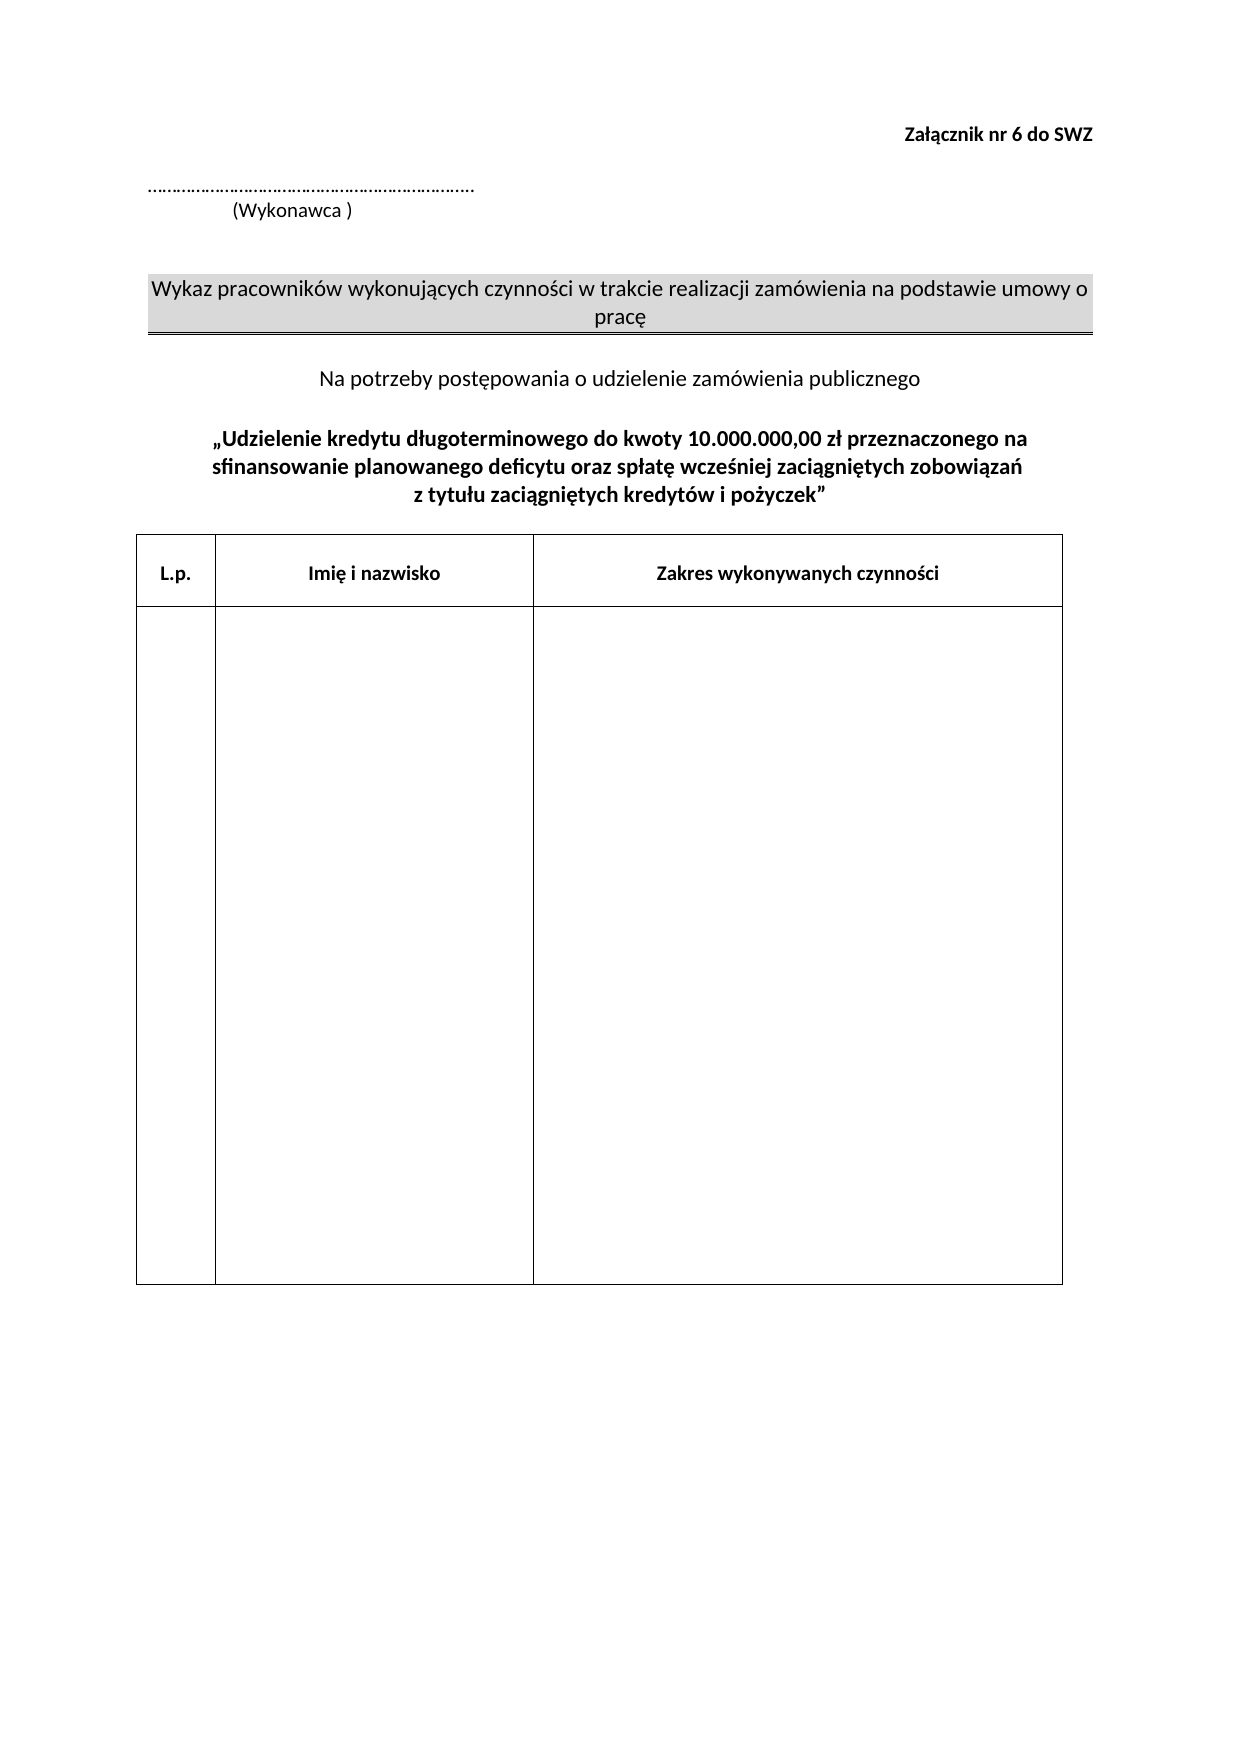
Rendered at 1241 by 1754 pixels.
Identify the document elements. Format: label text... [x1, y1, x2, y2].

table_cell [137, 607, 215, 1284]
table_header Imię i nazwisko [216, 535, 533, 606]
table_cell [534, 607, 1062, 1284]
table_header Zakres wykonywanych czynności [534, 535, 1062, 606]
text ………………………………………………………….. [148, 172, 1093, 197]
text Załącznik nr 6 do SWZ [148, 121, 1093, 147]
text Wykaz pracowników wykonujących czynności w trakcie realizacji zamówienia na podstawie umowy o pracę [148, 274, 1093, 332]
text „Udzielenie kredytu długoterminowego do kwoty 10.000.000,00 zł przeznaczonego na sfinansowanie planowanego deficytu oraz spłatę wcześniej zaciągniętych zobowiązań z tytułu zaciągniętych kredytów i pożyczek” [148, 424, 1093, 508]
table_cell [216, 607, 533, 1284]
text (Wykonawca ) [148, 197, 1093, 223]
text Na potrzeby postępowania o udzielenie zamówienia publicznego [148, 364, 1093, 392]
table_header L.p. [137, 535, 215, 606]
